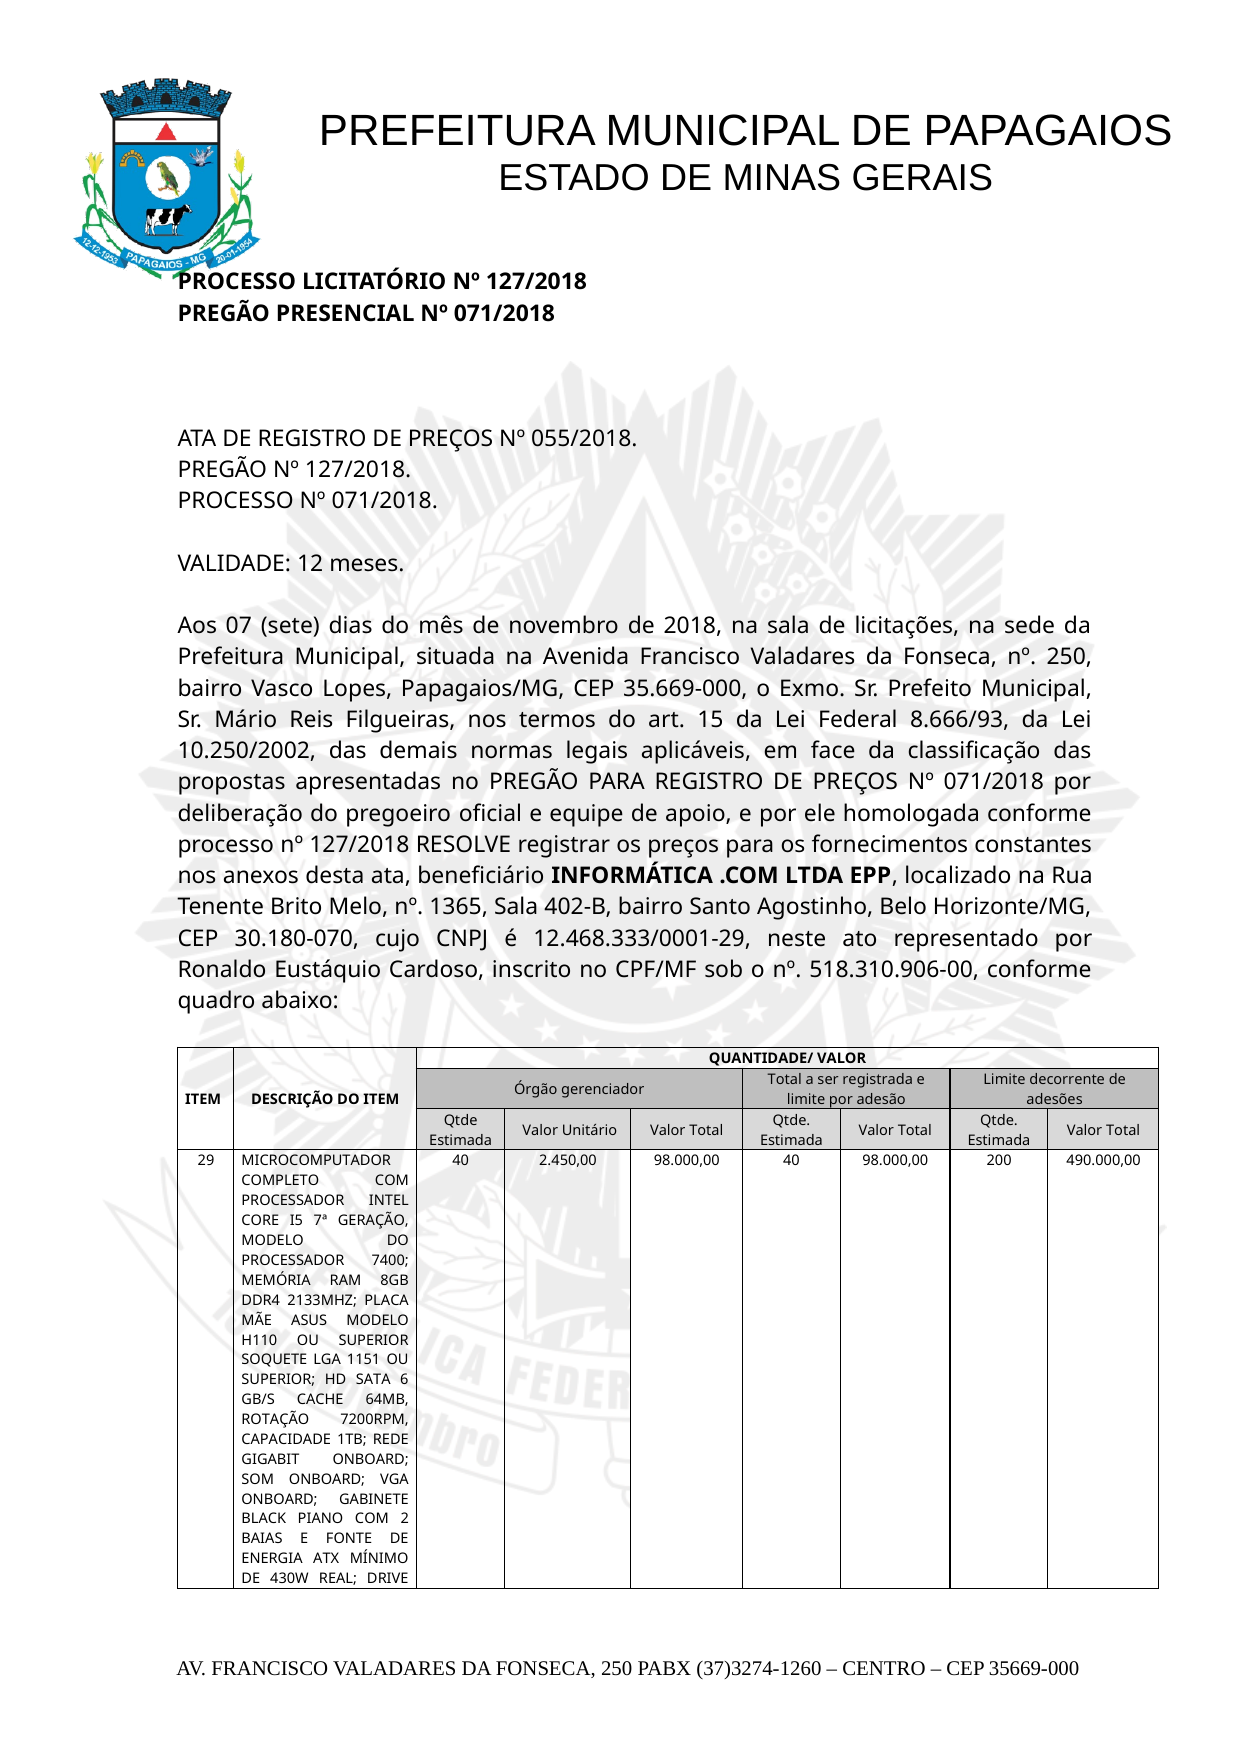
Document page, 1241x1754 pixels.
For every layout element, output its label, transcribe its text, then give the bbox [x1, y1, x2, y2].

text PROCESSO LICITATÓRIO Nº 127/2018 [177, 265, 1093, 297]
table_cell Órgão gerenciador [417, 1069, 742, 1108]
table_cell Valor Total [841, 1109, 949, 1149]
table_cell Limite decorrente de adesões [951, 1069, 1158, 1108]
picture [237, 240, 252, 250]
table_header DESCRIÇÃO DO ITEM [234, 1048, 416, 1149]
table_cell 98.000,00 [631, 1150, 742, 1588]
table_cell 98.000,00 [841, 1150, 949, 1588]
picture [217, 256, 225, 262]
table_cell Valor Unitário [505, 1109, 630, 1149]
table_header QUANTIDADE/ VALOR [417, 1048, 1158, 1067]
text PREGÃO PRESENCIAL Nº 071/2018 [177, 297, 1093, 328]
table_cell Qtde. Estimada [951, 1109, 1047, 1149]
text ATA DE REGISTRO DE PREÇOS Nº 055/2018. [177, 422, 1093, 453]
table_cell Total a ser registrada e limite por adesão [743, 1069, 949, 1108]
table_cell 40 [743, 1150, 840, 1588]
table_cell Valor Total [1048, 1109, 1158, 1149]
text PROCESSO Nº 071/2018. [177, 484, 1093, 515]
table_cell Qtde. Estimada [743, 1109, 840, 1149]
table_cell 40 [417, 1150, 504, 1588]
picture [200, 260, 212, 265]
text Aos 07 (sete) dias do mês de novembro de 2018, na sala de licitações, na sede da Prefeitura Municipal, situada na Avenida Francisco Valadares da Fonseca, nº. 250, bairro Vasco Lopes, Papagaios/MG, CEP 35.669-000, o Exmo. Sr. Prefeito Municipal, Sr. Mário Reis Filgueiras, nos termos do art. 15 da Lei Federal 8.666/93, da Lei 10.250/2002, das demais normas legais aplicáveis, em face da classificação das propostas apresentadas no PREGÃO PARA REGISTRO DE PREÇOS Nº 071/2018 por deliberação do pregoeiro oficial e equipe de apoio, e por ele homologada conforme processo nº 127/2018 RESOLVE registrar os preços para os fornecimentos constantes nos anexos desta ata, beneficiário INFORMÁTICA .COM LTDA EPP, localizado na Rua Tenente Brito Melo, nº. 1365, Sala 402-B, bairro Santo Agostinho, Belo Horizonte/MG, CEP 30.180-070, cujo CNPJ é 12.468.333/0001-29, neste ato representado por Ronaldo Eustáquio Cardoso, inscrito no CPF/MF sob o nº. 518.310.906-00, conforme quadro abaixo: [177, 609, 1093, 1015]
table_cell Valor Total [631, 1109, 742, 1149]
table_cell 2.450,00 [505, 1150, 630, 1588]
table_cell 200 [951, 1150, 1047, 1588]
picture [191, 255, 205, 263]
table_cell 490.000,00 [1048, 1150, 1158, 1588]
table_cell Qtde Estimada [417, 1109, 504, 1149]
table_header ITEM [178, 1048, 233, 1149]
text PREGÃO Nº 127/2018. [177, 453, 1093, 484]
picture [102, 361, 1167, 1510]
picture [72, 73, 262, 281]
table_cell 29 [178, 1150, 233, 1588]
text VALIDADE: 12 meses. [177, 547, 1093, 578]
